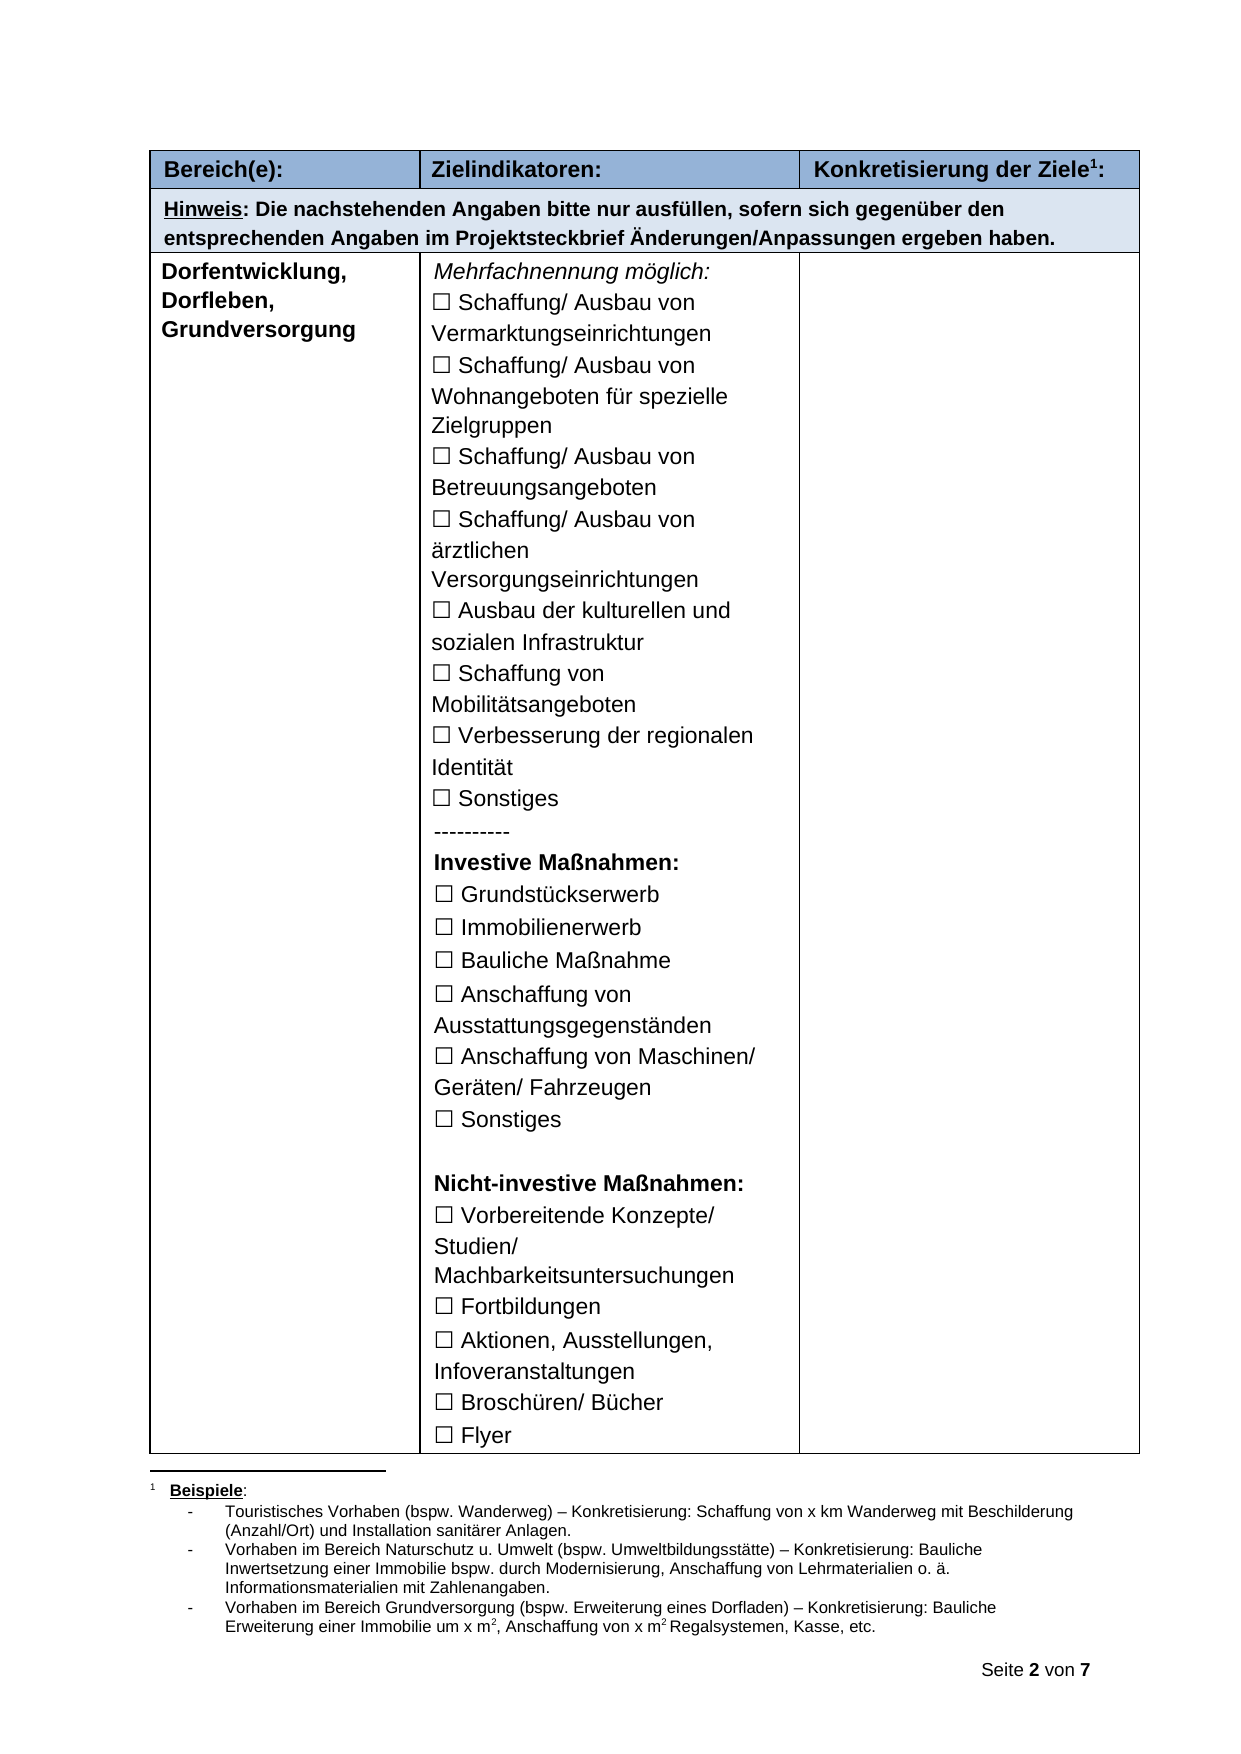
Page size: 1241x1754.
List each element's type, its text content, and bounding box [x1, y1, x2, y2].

table_cell [800, 253, 1139, 1453]
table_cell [421, 253, 799, 1453]
table_cell Hinweis: Die nachstehenden Angaben bitte nur ausfüllen, sofern sich gegenüber den entsprechenden Angaben im Projektsteckbrief Änderungen/Anpassungen ergeben haben. [151, 189, 1139, 252]
table_header Zielindikatoren: [421, 151, 799, 188]
table_header Konkretisierung der Ziele: [800, 151, 1139, 188]
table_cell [151, 253, 419, 1453]
table_header Bereich(e): [151, 151, 419, 188]
